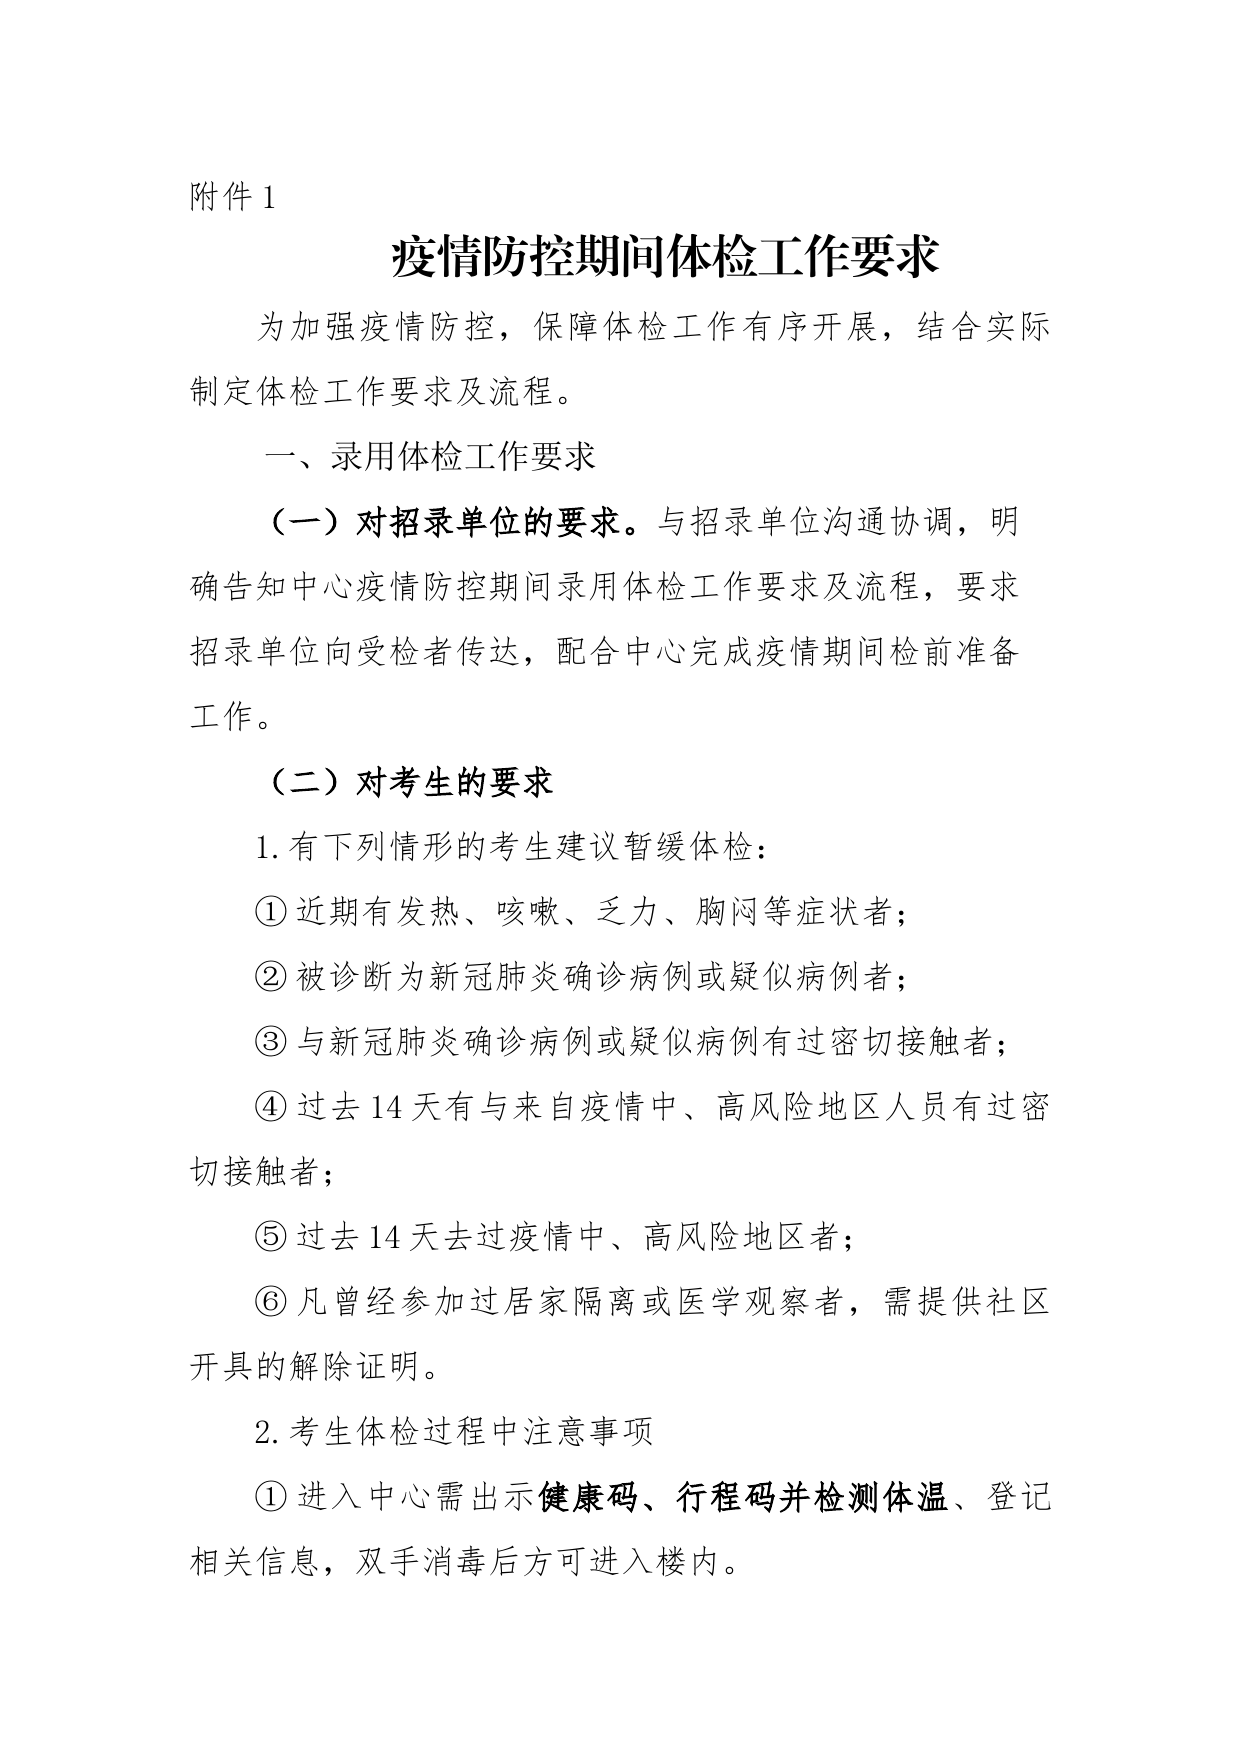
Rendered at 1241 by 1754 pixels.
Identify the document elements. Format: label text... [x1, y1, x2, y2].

text 附件1 [187, 162, 1053, 227]
text ①近期有发热、咳嗽、乏力、胸闷等症状者； [187, 877, 1053, 942]
list （一）对招录单位的要求。与招录单位沟通协调，明确告知中心疫情防控期间录用体检工作要求及流程，要求招录单位向受检者传达，配合中心完成疫情期间检前准备工作。 [187, 487, 1053, 747]
text 疫情防控期间体检工作要求 [187, 227, 1053, 292]
text ④过去14天有与来自疫情中、高风险地区人员有过密切接触者； [187, 1072, 1053, 1202]
text ③与新冠肺炎确诊病例或疑似病例有过密切接触者； [187, 1007, 1053, 1072]
text 1.有下列情形的考生建议暂缓体检： [187, 812, 1053, 877]
text ⑥凡曾经参加过居家隔离或医学观察者，需提供社区开具的解除证明。 [187, 1267, 1053, 1397]
list 一、录用体检工作要求 [247, 422, 1053, 487]
text 2.考生体检过程中注意事项 [187, 1397, 1053, 1462]
text ②被诊断为新冠肺炎确诊病例或疑似病例者； [187, 942, 1053, 1007]
text ①进入中心需出示健康码、行程码并检测体温、登记相关信息，双手消毒后方可进入楼内。 [187, 1462, 1053, 1592]
text ⑤过去14天去过疫情中、高风险地区者； [187, 1202, 1053, 1267]
list （二）对考生的要求 [187, 747, 1053, 812]
text 为加强疫情防控，保障体检工作有序开展，结合实际制定体检工作要求及流程。 [187, 292, 1053, 422]
